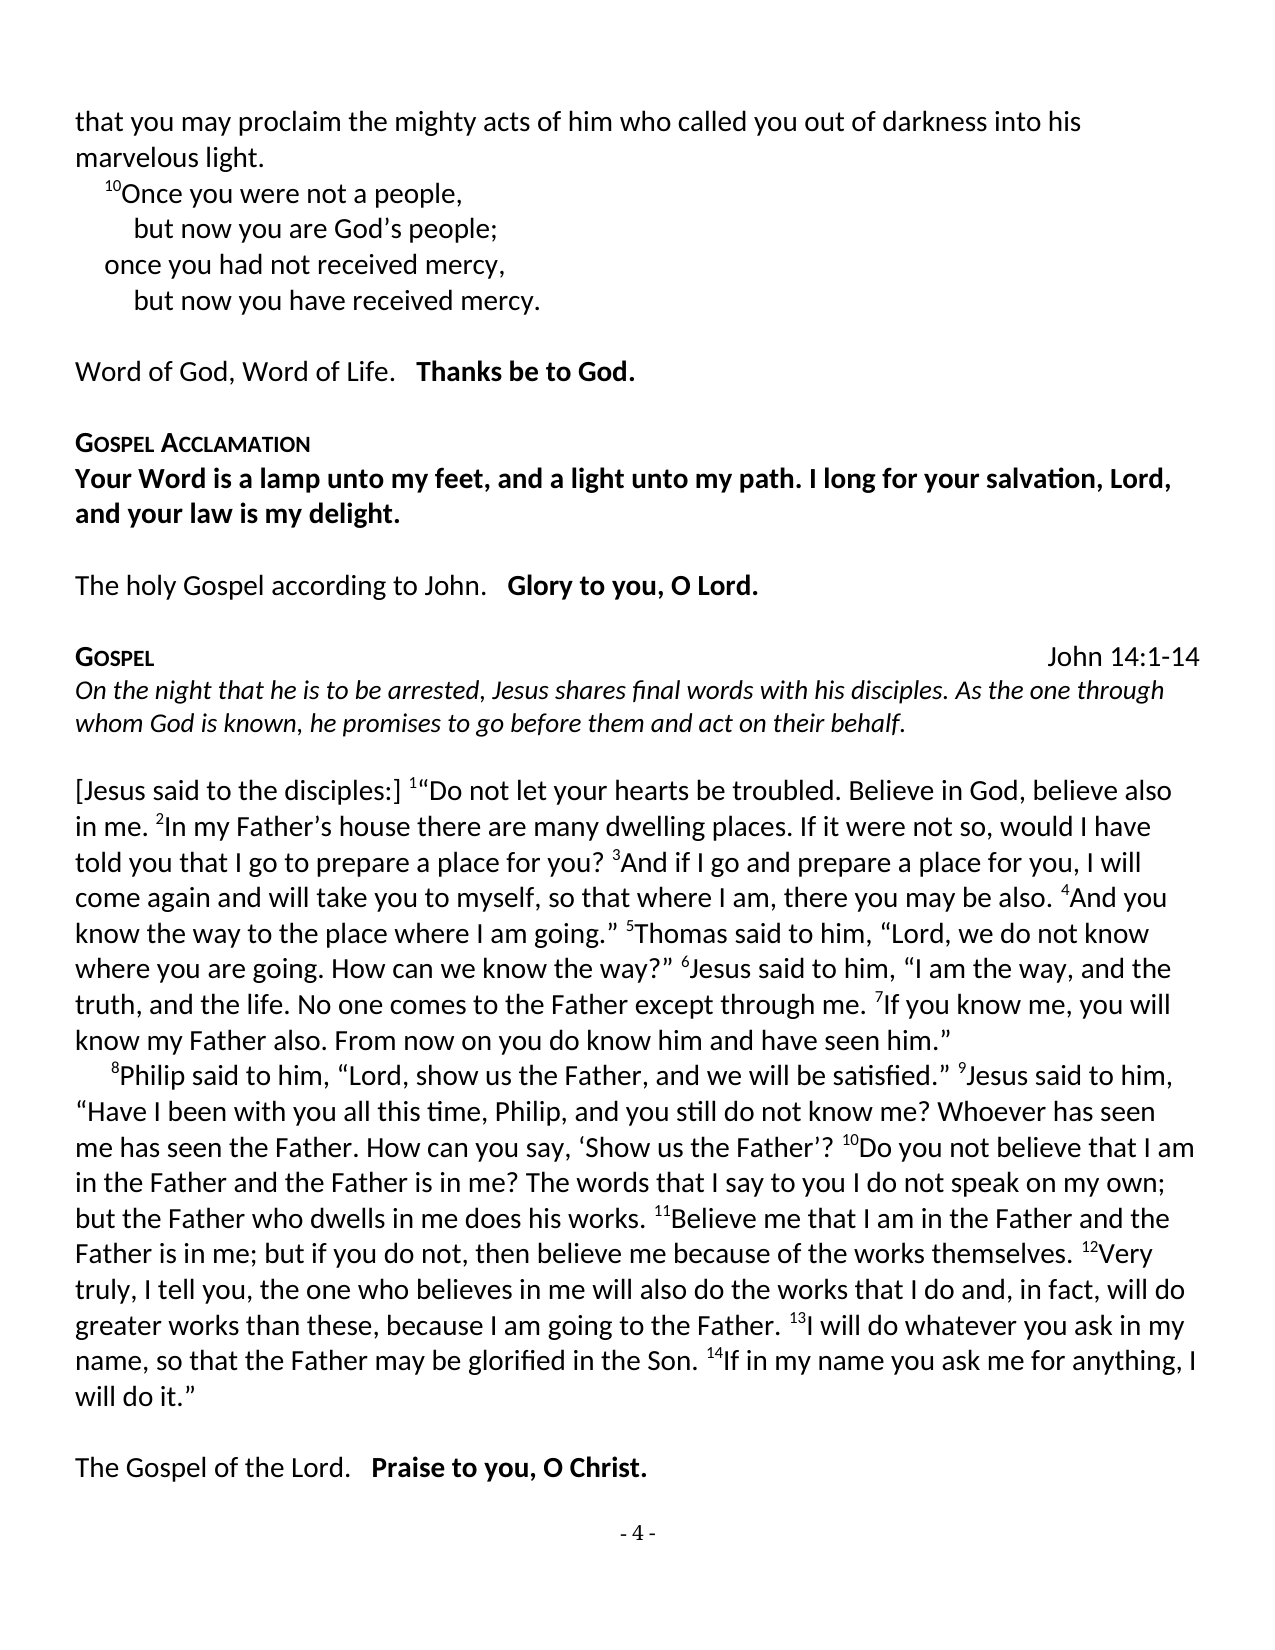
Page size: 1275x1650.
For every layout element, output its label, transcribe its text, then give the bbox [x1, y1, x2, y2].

text Gospel Acclamation [75, 424, 1200, 460]
text The Gospel of the Lord. Praise to you, O Christ. [75, 1414, 1200, 1485]
text Gospel John 14:1-14 [75, 638, 1200, 673]
text On the night that he is to be arrested, Jesus shares final words with his disciples. As the one through whom God is known, he promises to go before them and act on their behalf. [75, 673, 1200, 739]
text [Jesus said to the disciples:] 1“Do not let your hearts be troubled. Believe in God, believe also in me. 2In my Father’s house there are many dwelling places. If it were not so, would I have told you that I go to prepare a place for you? 3And if I go and prepare a place for you, I will come again and will take you to myself, so that where I am, there you may be also. 4And you know the way to the place where I am going.” 5Thomas said to him, “Lord, we do not know where you are going. How can we know the way?” 6Jesus said to him, “I am the way, and the truth, and the life. No one comes to the Father except through me. 7If you know me, you will know my Father also. From now on you do know him and have seen him.” 8Philip said to him, “Lord, show us the Father, and we will be satisfied.” 9Jesus said to him, “Have I been with you all this time, Philip, and you still do not know me? Whoever has seen me has seen the Father. How can you say, ‘Show us the Father’? 10Do you not believe that I am in the Father and the Father is in me? The words that I say to you I do not speak on my own; but the Father who dwells in me does his works. 11Believe me that I am in the Father and the Father is in me; but if you do not, then believe me because of the works themselves. 12Very truly, I tell you, the one who believes in me will also do the works that I do and, in fact, will do greater works than these, because I am going to the Father. 13I will do whatever you ask in my name, so that the Father may be glorified in the Son. 14If in my name you ask me for anything, I will do it.” [75, 772, 1200, 1414]
text The holy Gospel according to John. Glory to you, O Lord. [75, 567, 1200, 602]
text Your Word is a lamp unto my feet, and a light unto my path. I long for your salvation, Lord, and your law is my delight. [75, 460, 1200, 531]
text Word of God, Word of Life. Thanks be to God. [75, 353, 1200, 388]
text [75, 103, 1200, 317]
